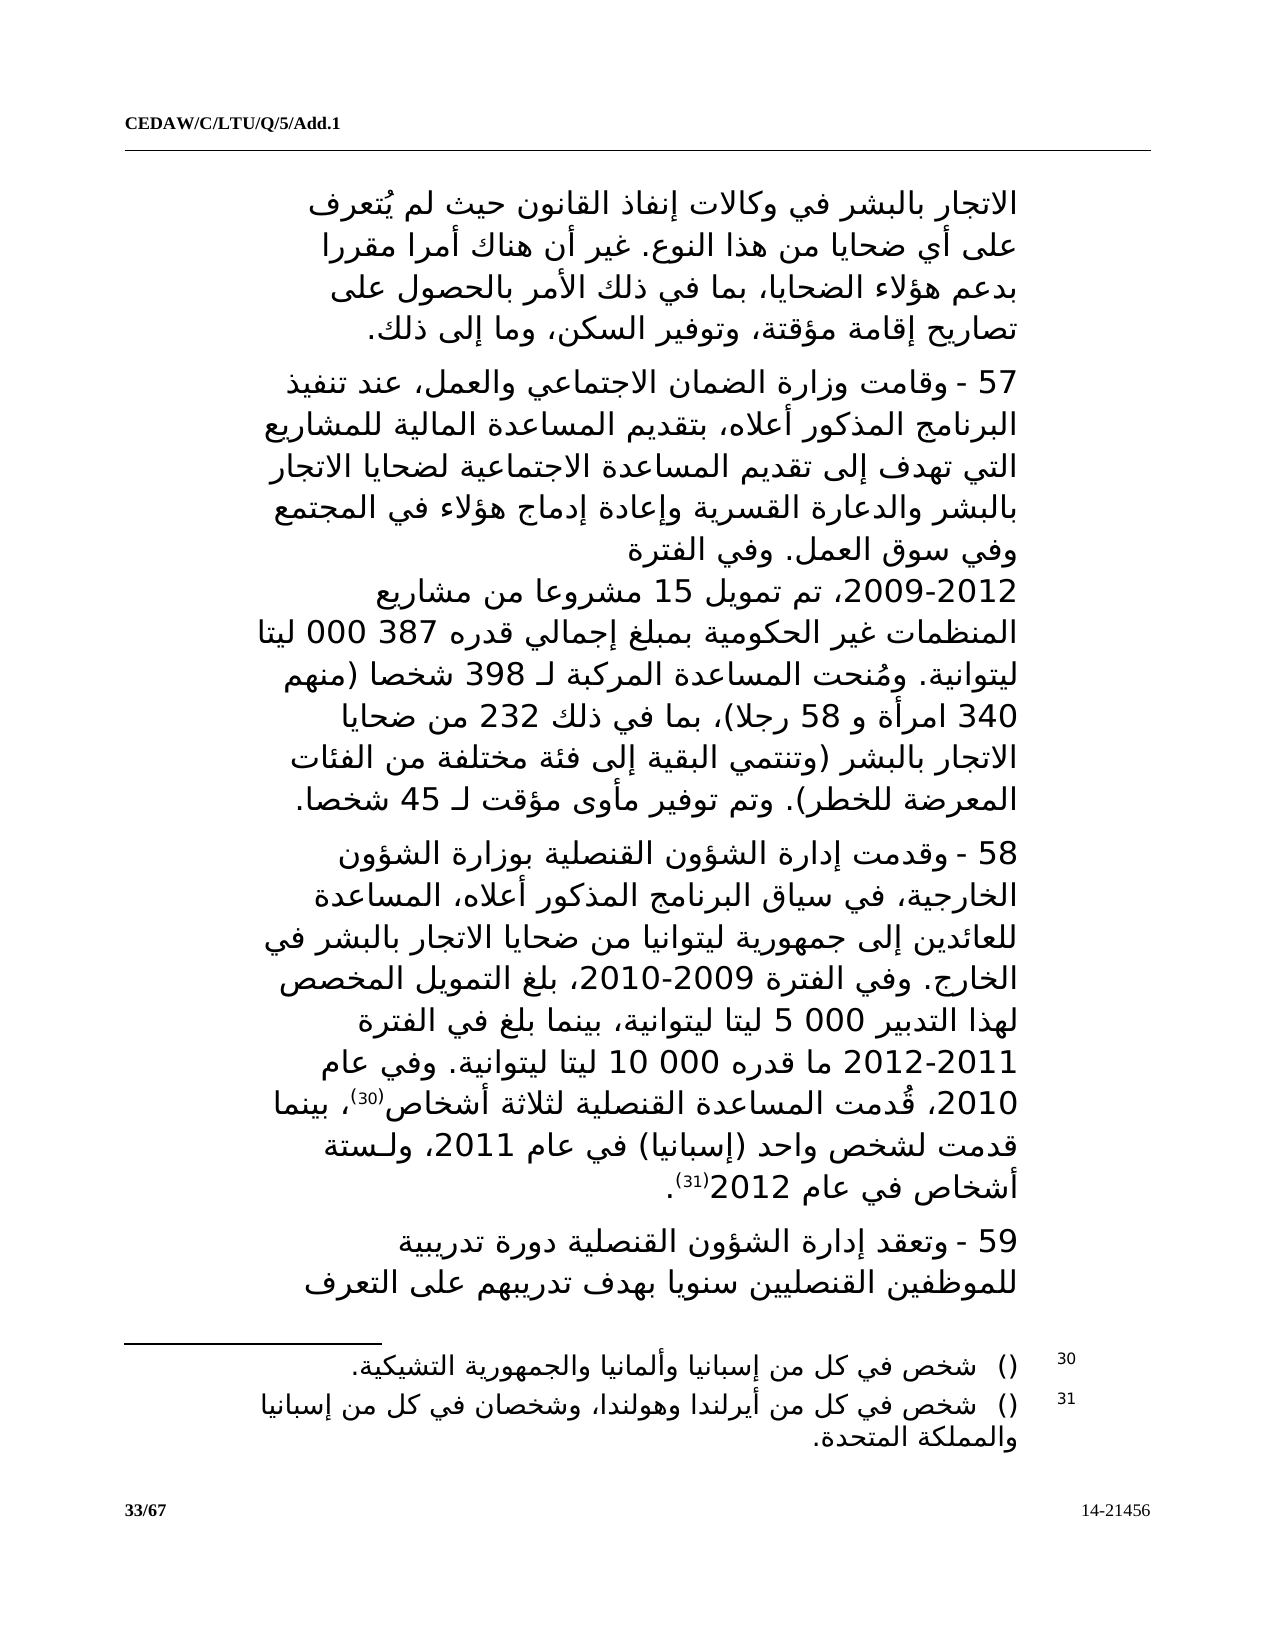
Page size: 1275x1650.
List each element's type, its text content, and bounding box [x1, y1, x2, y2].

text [256, 1219, 1018, 1302]
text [256, 181, 1018, 348]
text 57 - وقامت وزارة الضمان الاجتماعي والعمل، عند تنفيذ البرنامج المذكور أعلاه، بتقديم المساعدة المالية للمشاريع التي تهدف إلى تقديم المساعدة الاجتماعية لضحايا الاتجار بالبشر والدعارة القسرية وإعادة إدماج هؤلاء في المجتمع وفي سوق العمل. وفي الفترة 2009-2012، تم تمويل 15 مشروعا من مشاريع المنظمات غير الحكومية بمبلغ إجمالي قدره 000 387 ليتا ليتوانية. ومُنحت المساعدة المركبة لـ 398 شخصا (منهم 340 امرأة و 58 رجلا)، بما في ذلك 232 من ضحايا الاتجار بالبشر (وتنتمي البقية إلى فئة مختلفة من الفئات المعرضة للخطر). وتم توفير مأوى مؤقت لـ 45 شخصا. [256, 361, 1018, 819]
text 58 - وقدمت إدارة الشؤون القنصلية بوزارة الشؤون الخارجية، في سياق البرنامج المذكور أعلاه، المساعدة للعائدين إلى جمهورية ليتوانيا من ضحايا الاتجار بالبشر في الخارج. وفي الفترة 2009-2010، بلغ التمويل المخصص لهذا التدبير 000 5 ليتا ليتوانية، بينما بلغ في الفترة 2011-2012 ما قدره 000 10 ليتا ليتوانية. وفي عام 2010، قُدمت المساعدة القنصلية لثلاثة أشخاص()، بينما قدمت لشخص واحد (إسبانيا) في عام 2011، ولـستة أشخاص في عام 2012(). [256, 831, 1018, 1206]
